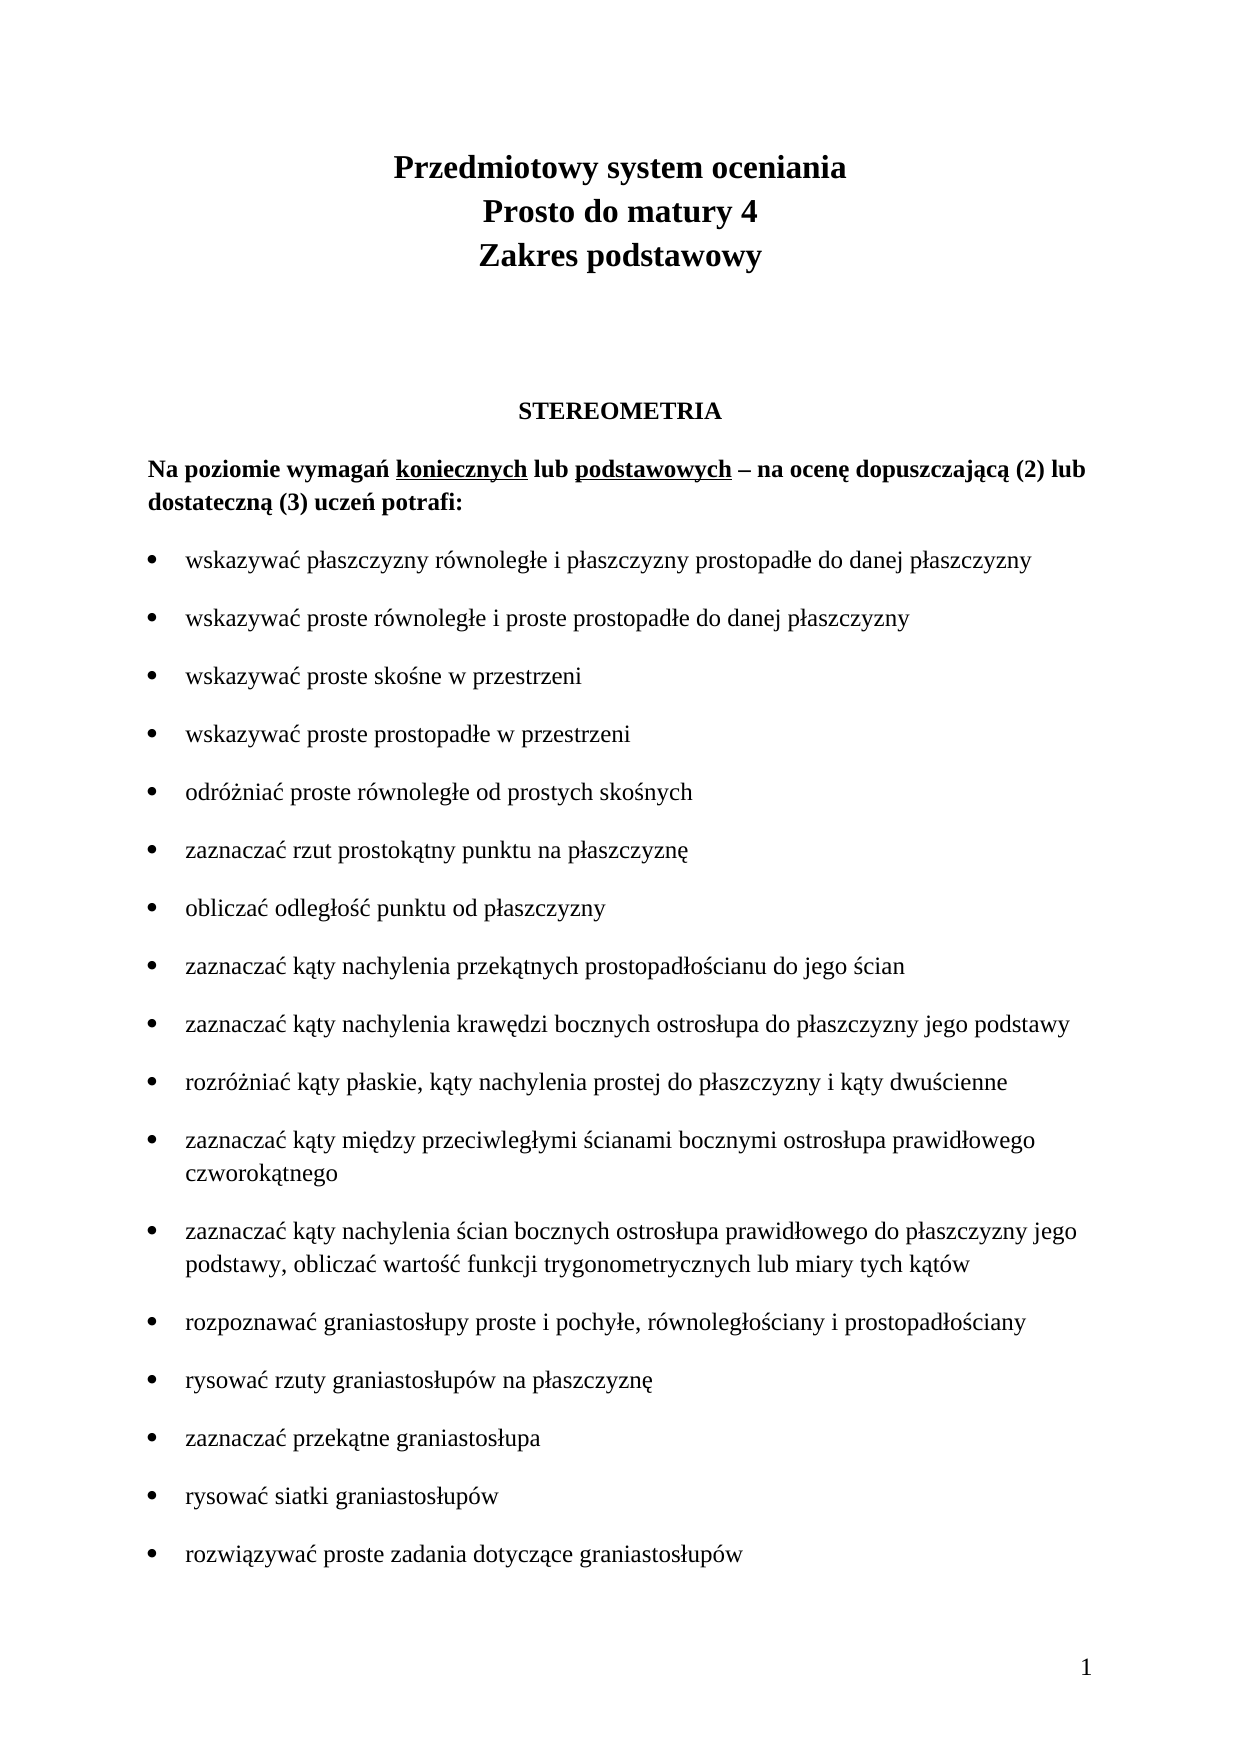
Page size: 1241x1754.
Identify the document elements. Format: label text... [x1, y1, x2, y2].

list zaznaczać rzut prostokątny punktu na płaszczyznę [148, 835, 1093, 864]
list wskazywać płaszczyzny równoległe i płaszczyzny prostopadłe do danej płaszczyzny [148, 545, 1093, 574]
list zaznaczać kąty nachylenia ścian bocznych ostrosłupa prawidłowego do płaszczyzny jego podstawy, obliczać wartość funkcji trygonometrycznych lub miary tych kątów [148, 1216, 1093, 1278]
text Na poziomie wymagań koniecznych lub podstawowych – na ocenę dopuszczającą (2) lub dostateczną (3) uczeń potrafi: [148, 454, 1093, 516]
text Prosto do matury 4 [148, 192, 1093, 230]
list wskazywać proste równoległe i proste prostopadłe do danej płaszczyzny [148, 603, 1093, 632]
list zaznaczać kąty nachylenia przekątnych prostopadłościanu do jego ścian [148, 951, 1093, 980]
text Zakres podstawowy [148, 236, 1093, 274]
list odróżniać proste równoległe od prostych skośnych [148, 777, 1093, 806]
list obliczać odległość punktu od płaszczyzny [148, 893, 1093, 922]
list rysować siatki graniastosłupów [148, 1481, 1093, 1510]
list rozróżniać kąty płaskie, kąty nachylenia prostej do płaszczyzny i kąty dwuścienne [148, 1067, 1093, 1096]
list zaznaczać kąty nachylenia krawędzi bocznych ostrosłupa do płaszczyzny jego podstawy [148, 1009, 1093, 1038]
list rysować rzuty graniastosłupów na płaszczyznę [148, 1365, 1093, 1394]
list wskazywać proste skośne w przestrzeni [148, 661, 1093, 690]
list zaznaczać kąty między przeciwległymi ścianami bocznymi ostrosłupa prawidłowego czworokątnego [148, 1125, 1093, 1187]
text Przedmiotowy system oceniania [148, 148, 1093, 186]
list zaznaczać przekątne graniastosłupa [148, 1423, 1093, 1452]
list wskazywać proste prostopadłe w przestrzeni [148, 719, 1093, 748]
list rozpoznawać graniastosłupy proste i pochyłe, równoległościany i prostopadłościany [148, 1307, 1093, 1336]
text STEREOMETRIA [148, 396, 1093, 424]
list rozwiązywać proste zadania dotyczące graniastosłupów [148, 1539, 1093, 1568]
